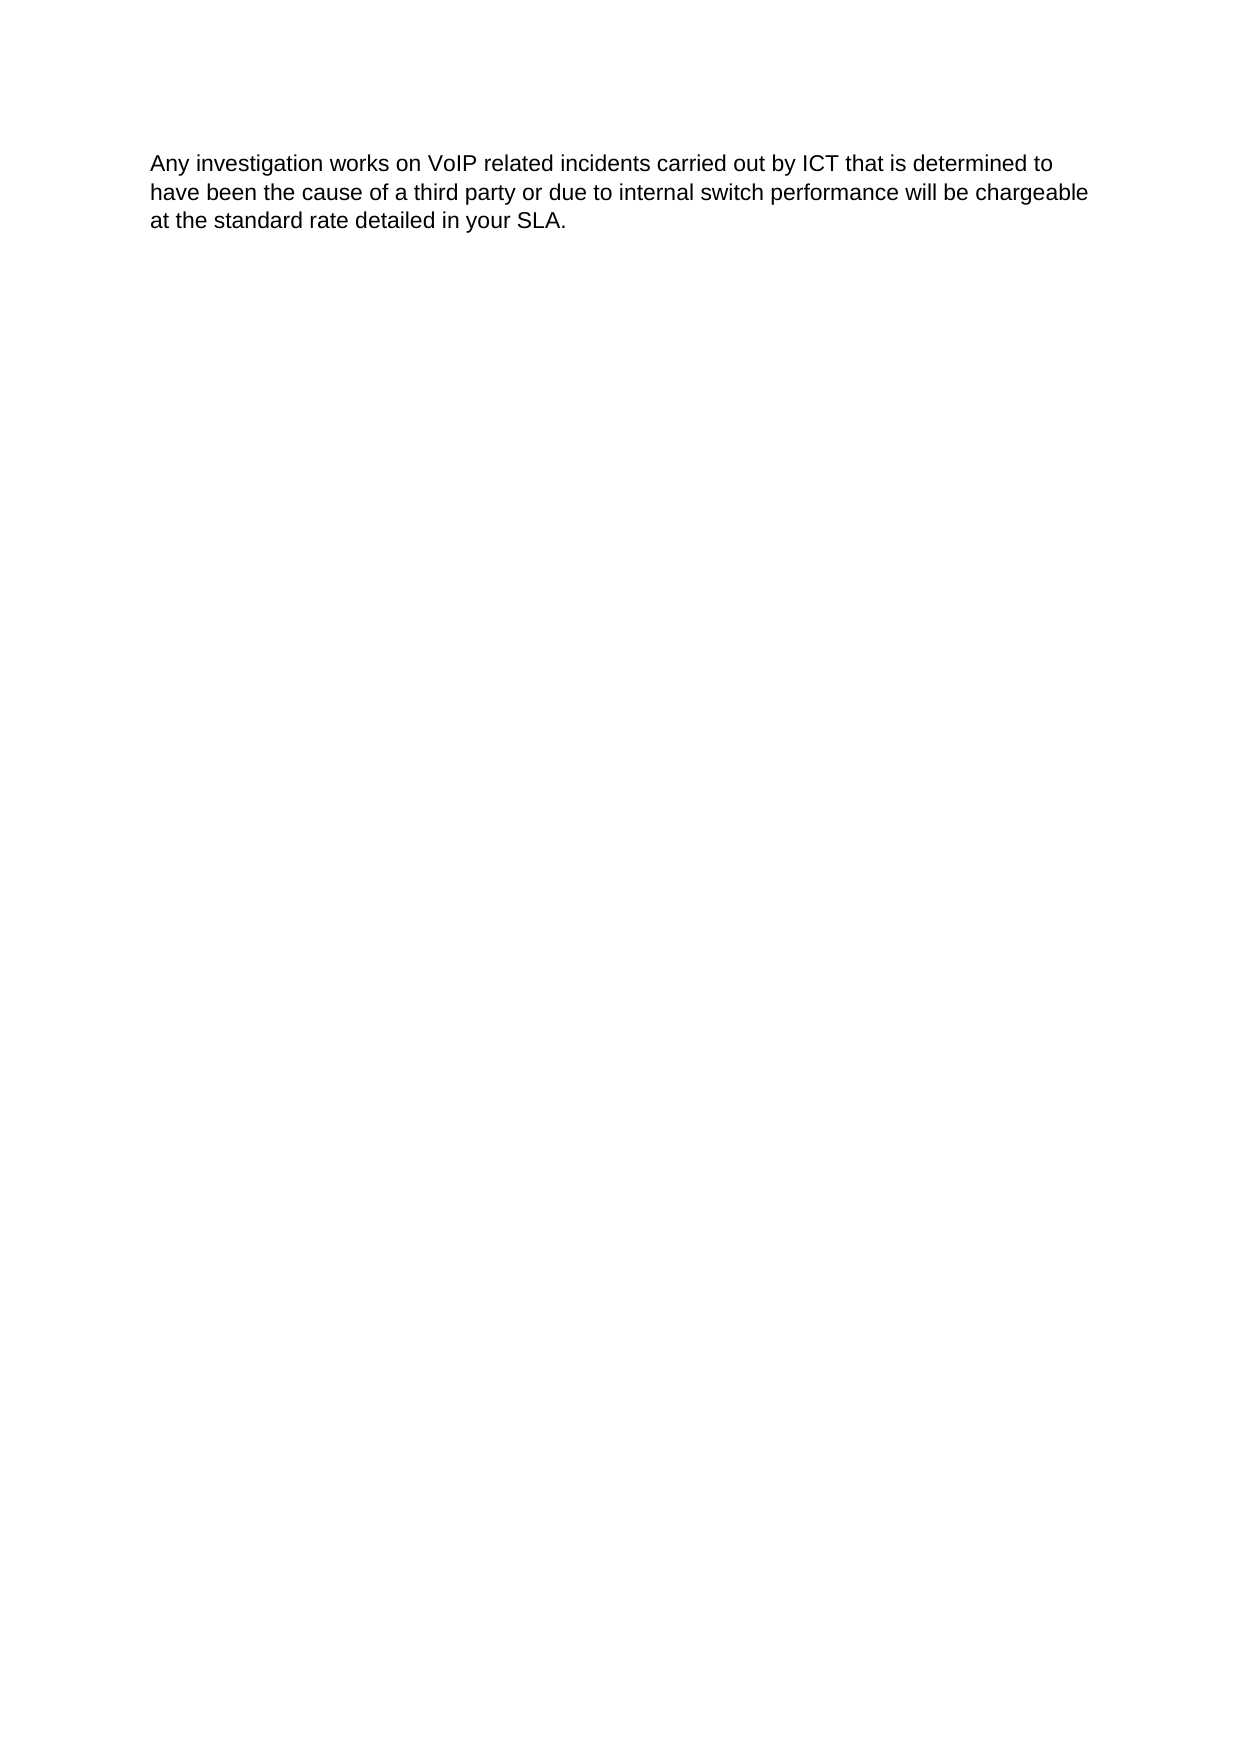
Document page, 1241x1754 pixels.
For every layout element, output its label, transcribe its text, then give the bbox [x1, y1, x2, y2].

text Any investigation works on VoIP related incidents carried out by ICT that is determined to have been the cause of a third party or due to internal switch performance will be chargeable at the standard rate detailed in your SLA. [150, 150, 1090, 233]
